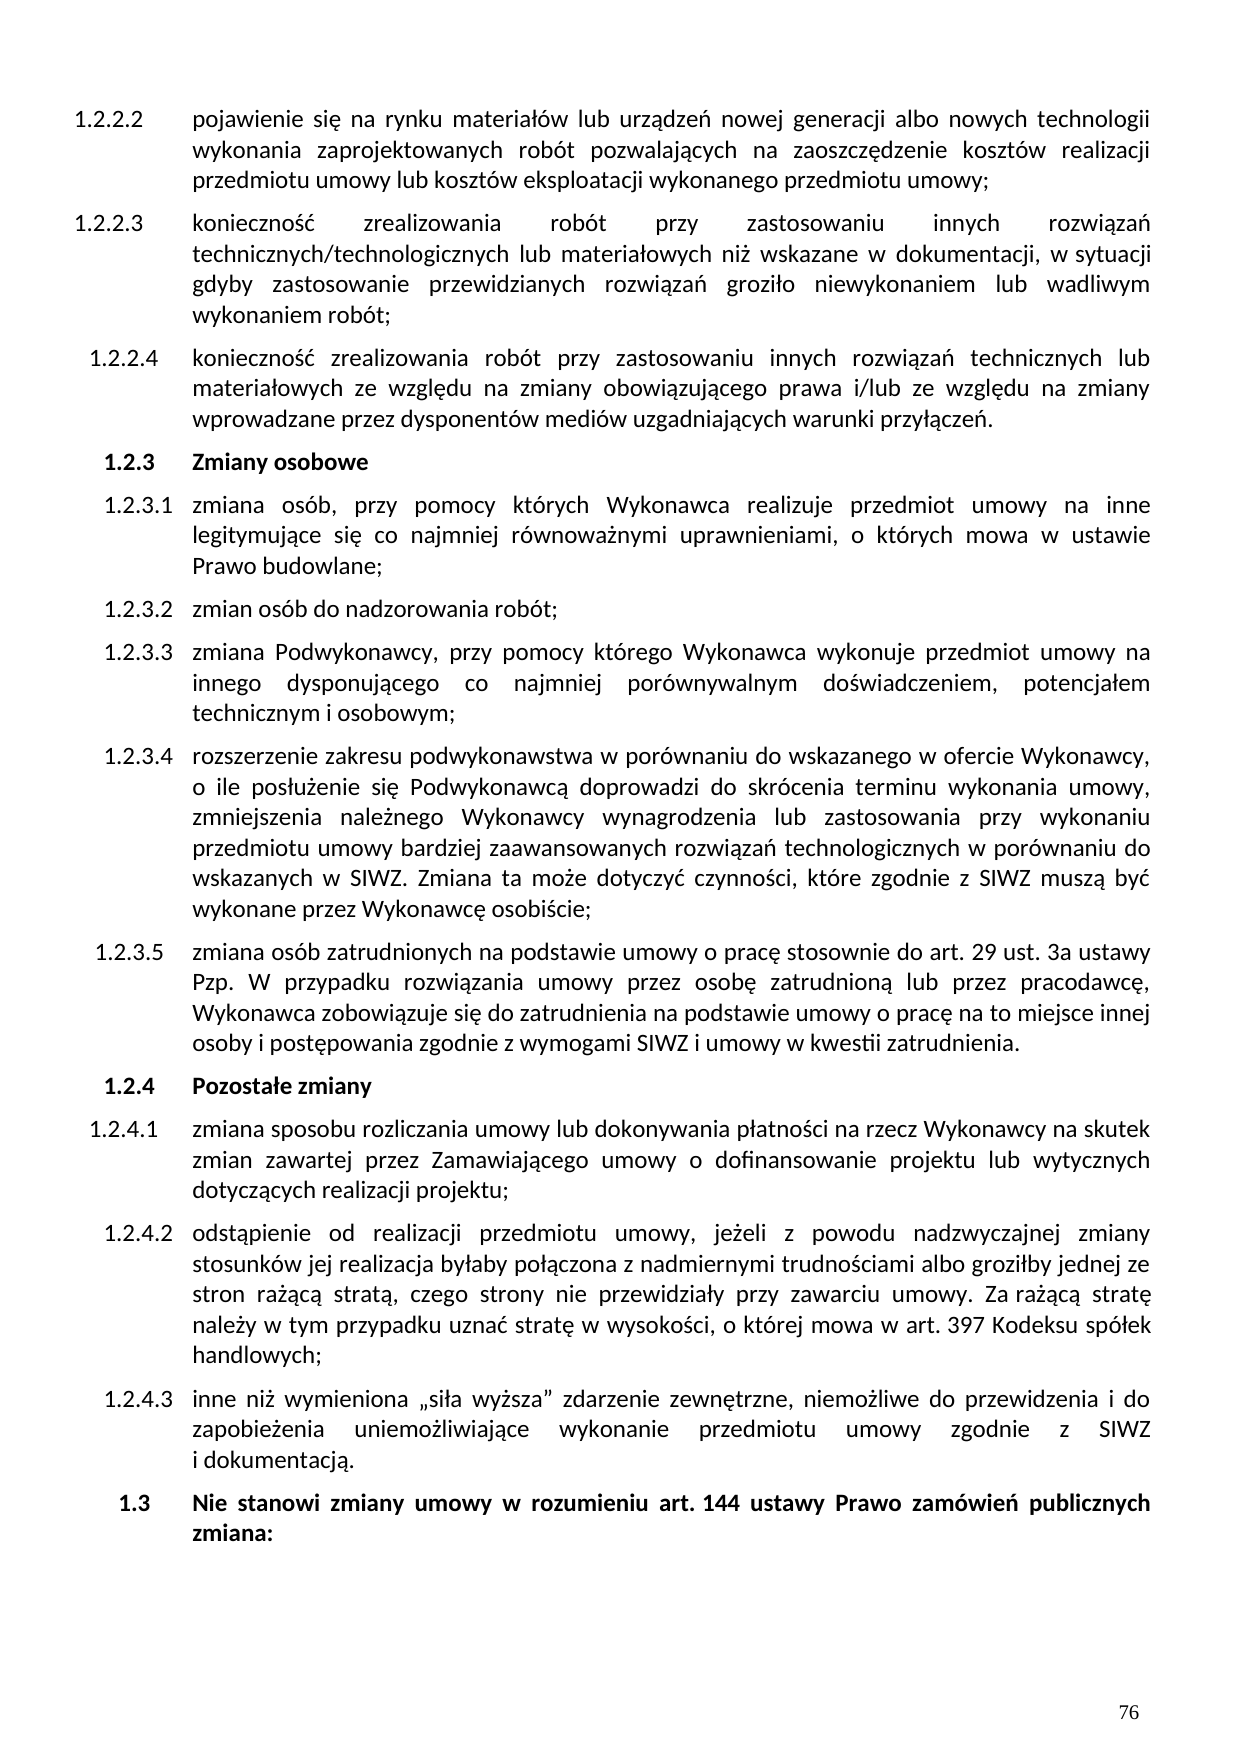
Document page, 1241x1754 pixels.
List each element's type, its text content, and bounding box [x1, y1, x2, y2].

list konieczność zrealizowania robót przy zastosowaniu innych rozwiązań technicznych lub materiałowych ze względu na zmiany obowiązującego prawa i/lub ze względu na zmiany wprowadzane przez dysponentów mediów uzgadniających warunki przyłączeń. [88, 342, 1152, 434]
list zmiana osób, przy pomocy których Wykonawca realizuje przedmiot umowy na inne legitymujące się co najmniej równoważnymi uprawnieniami, o których mowa w ustawie Prawo budowlane; [103, 489, 1152, 581]
list rozszerzenie zakresu podwykonawstwa w porównaniu do wskazanego w ofercie Wykonawcy, o ile posłużenie się Podwykonawcą doprowadzi do skrócenia terminu wykonania umowy, zmniejszenia należnego Wykonawcy wynagrodzenia lub zastosowania przy wykonaniu przedmiotu umowy bardziej zaawansowanych rozwiązań technologicznych w porównaniu do wskazanych w SIWZ. Zmiana ta może dotyczyć czynności, które zgodnie z SIWZ muszą być wykonane przez Wykonawcę osobiście; [103, 740, 1152, 923]
list inne niż wymieniona „siła wyższa” zdarzenie zewnętrzne, niemożliwe do przewidzenia i do zapobieżenia uniemożliwiające wykonanie przedmiotu umowy zgodnie z SIWZ i dokumentacją. [103, 1383, 1152, 1474]
list zmiana sposobu rozliczania umowy lub dokonywania płatności na rzecz Wykonawcy na skutek zmian zawartej przez Zamawiającego umowy o dofinansowanie projektu lub wytycznych dotyczących realizacji projektu; [88, 1113, 1152, 1205]
list Zmiany osobowe [103, 446, 1152, 477]
list odstąpienie od realizacji przedmiotu umowy, jeżeli z powodu nadzwyczajnej zmiany stosunków jej realizacja byłaby połączona z nadmiernymi trudnościami albo groziłby jednej ze stron rażącą stratą, czego strony nie przewidziały przy zawarciu umowy. Za rażącą stratę należy w tym przypadku uznać stratę w wysokości, o której mowa w art. 397 Kodeksu spółek handlowych; [103, 1218, 1152, 1370]
list zmiana osób zatrudnionych na podstawie umowy o pracę stosownie do art. 29 ust. 3a ustawy Pzp. W przypadku rozwiązania umowy przez osobę zatrudnioną lub przez pracodawcę, Wykonawca zobowiązuje się do zatrudnienia na podstawie umowy o pracę na to miejsce innej osoby i postępowania zgodnie z wymogami SIWZ i umowy w kwestii zatrudnienia. [94, 936, 1152, 1058]
list pojawienie się na rynku materiałów lub urządzeń nowej generacji albo nowych technologii wykonania zaprojektowanych robót pozwalających na zaoszczędzenie kosztów realizacji przedmiotu umowy lub kosztów eksploatacji wykonanego przedmiotu umowy; [74, 103, 1152, 195]
list konieczność zrealizowania robót przy zastosowaniu innych rozwiązań technicznych/technologicznych lub materiałowych niż wskazane w dokumentacji, w sytuacji gdyby zastosowanie przewidzianych rozwiązań groziło niewykonaniem lub wadliwym wykonaniem robót; [74, 207, 1152, 329]
list Pozostałe zmiany [103, 1071, 1152, 1101]
list zmiana Podwykonawcy, przy pomocy którego Wykonawca wykonuje przedmiot umowy na innego dysponującego co najmniej porównywalnym doświadczeniem, potencjałem technicznym i osobowym; [103, 636, 1152, 728]
list zmian osób do nadzorowania robót; [103, 593, 1152, 624]
list Nie stanowi zmiany umowy w rozumieniu art. 144 ustawy Prawo zamówień publicznych zmiana: [118, 1487, 1152, 1548]
